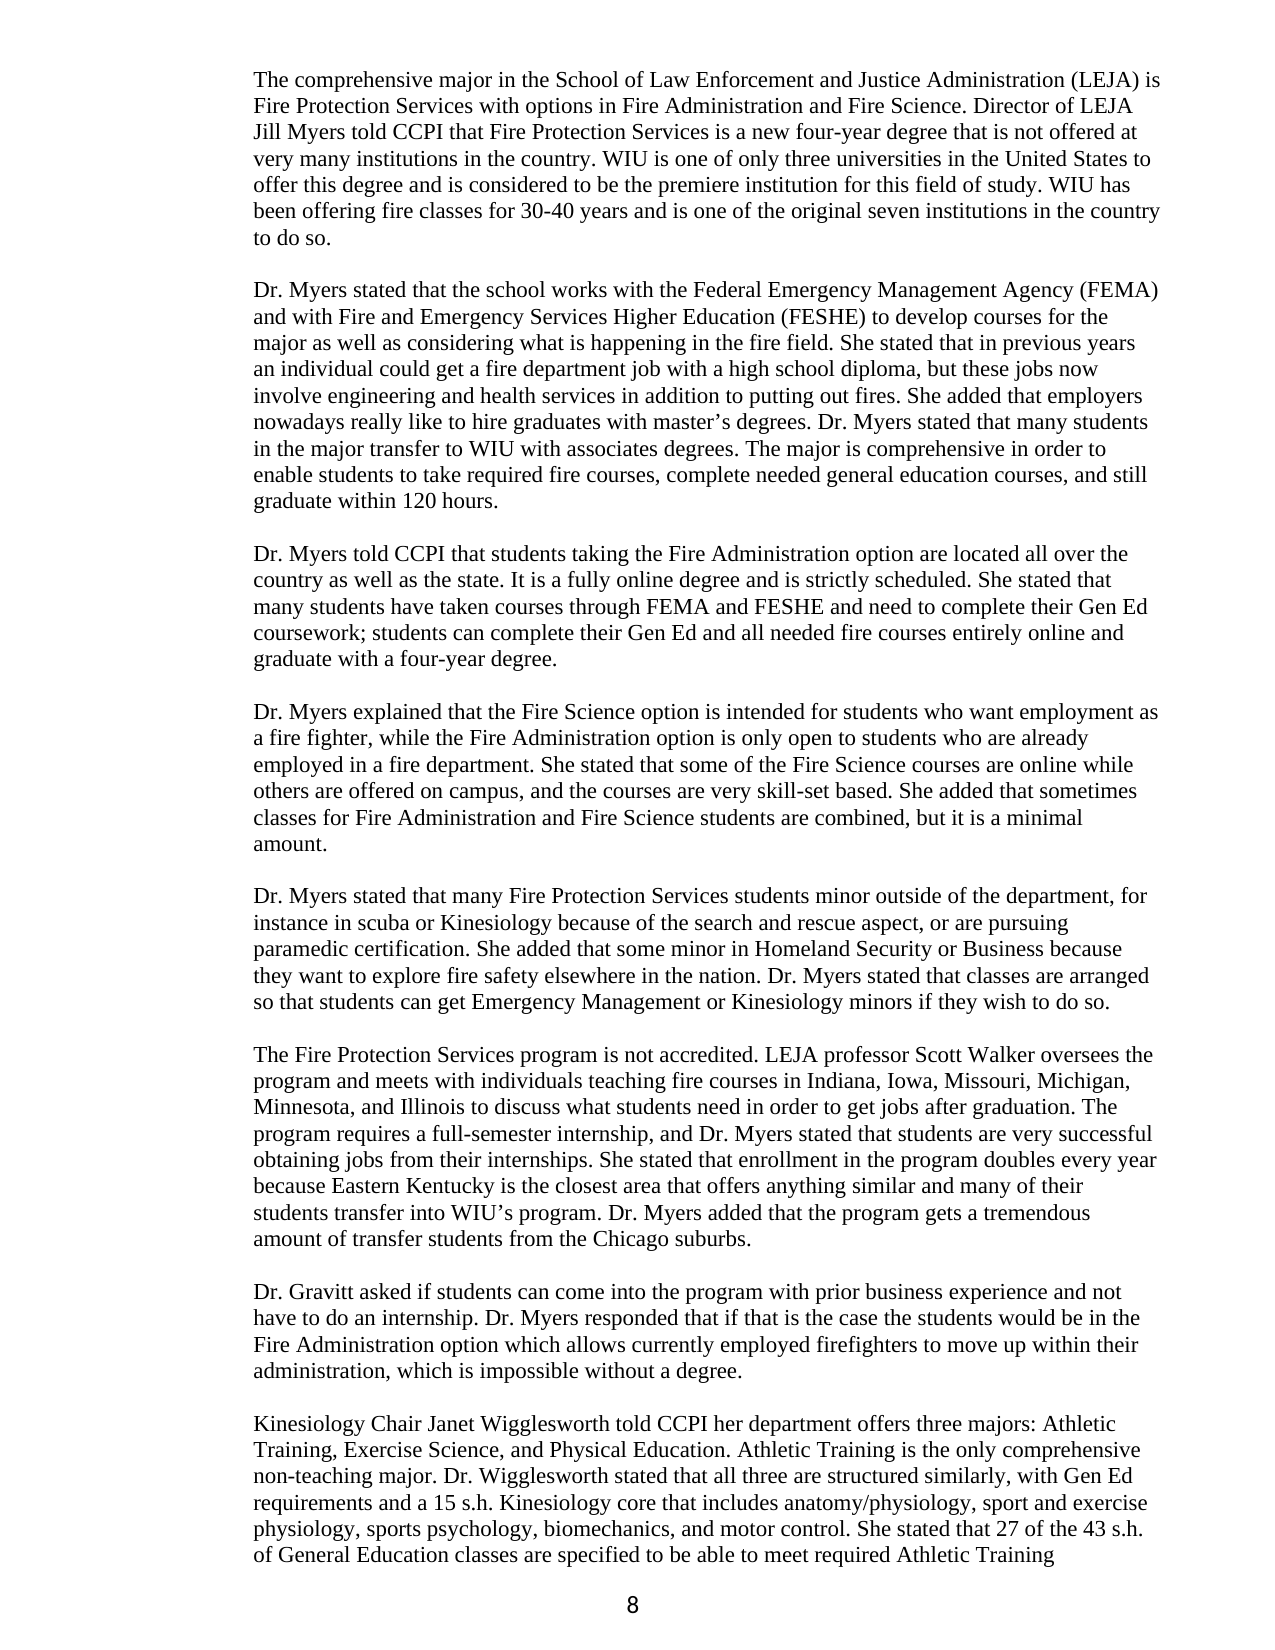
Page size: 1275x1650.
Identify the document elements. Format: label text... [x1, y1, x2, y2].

text Dr. Myers stated that the school works with the Federal Emergency Management Agency (FEMA) and with Fire and Emergency Services Higher Education (FESHE) to develop courses for the major as well as considering what is happening in the fire field. She stated that in previous years an individual could get a fire department job with a high school diploma, but these jobs now involve engineering and health services in addition to putting out fires. She added that employers nowadays really like to hire graduates with master’s degrees. Dr. Myers stated that many students in the major transfer to WIU with associates degrees. The major is comprehensive in order to enable students to take required fire courses, complete needed general education courses, and still graduate within 120 hours. [253, 276, 1162, 514]
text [253, 1410, 1162, 1568]
text The Fire Protection Services program is not accredited. LEJA professor Scott Walker oversees the program and meets with individuals teaching fire courses in Indiana, Iowa, Missouri, Michigan, Minnesota, and Illinois to discuss what students need in order to get jobs after graduation. The program requires a full-semester internship, and Dr. Myers stated that students are very successful obtaining jobs from their internships. She stated that enrollment in the program doubles every year because Eastern Kentucky is the closest area that offers anything similar and many of their students transfer into WIU’s program. Dr. Myers added that the program gets a tremendous amount of transfer students from the Chicago suburbs. [253, 1041, 1162, 1252]
text Dr. Myers explained that the Fire Science option is intended for students who want employment as a fire fighter, while the Fire Administration option is only open to students who are already employed in a fire department. She stated that some of the Fire Science courses are online while others are offered on campus, and the courses are very skill-set based. She added that sometimes classes for Fire Administration and Fire Science students are combined, but it is a minimal amount. [253, 698, 1162, 856]
text Dr. Gravitt asked if students can come into the program with prior business experience and not have to do an internship. Dr. Myers responded that if that is the case the students would be in the Fire Administration option which allows currently employed firefighters to move up within their administration, which is impossible without a degree. [253, 1278, 1162, 1383]
text Dr. Myers told CCPI that students taking the Fire Administration option are located all over the country as well as the state. It is a fully online degree and is strictly scheduled. She stated that many students have taken courses through FEMA and FESHE and need to complete their Gen Ed coursework; students can complete their Gen Ed and all needed fire courses entirely online and graduate with a four-year degree. [253, 540, 1162, 672]
text The comprehensive major in the School of Law Enforcement and Justice Administration (LEJA) is Fire Protection Services with options in Fire Administration and Fire Science. Director of LEJA Jill Myers told CCPI that Fire Protection Services is a new four-year degree that is not offered at very many institutions in the country. WIU is one of only three universities in the United States to offer this degree and is considered to be the premiere institution for this field of study. WIU has been offering fire classes for 30-40 years and is one of the original seven institutions in the country to do so. [253, 66, 1162, 250]
text Dr. Myers stated that many Fire Protection Services students minor outside of the department, for instance in scuba or Kinesiology because of the search and rescue aspect, or are pursuing paramedic certification. She added that some minor in Homeland Security or Business because they want to explore fire safety elsewhere in the nation. Dr. Myers stated that classes are arranged so that students can get Emergency Management or Kinesiology minors if they wish to do so. [253, 883, 1162, 1014]
